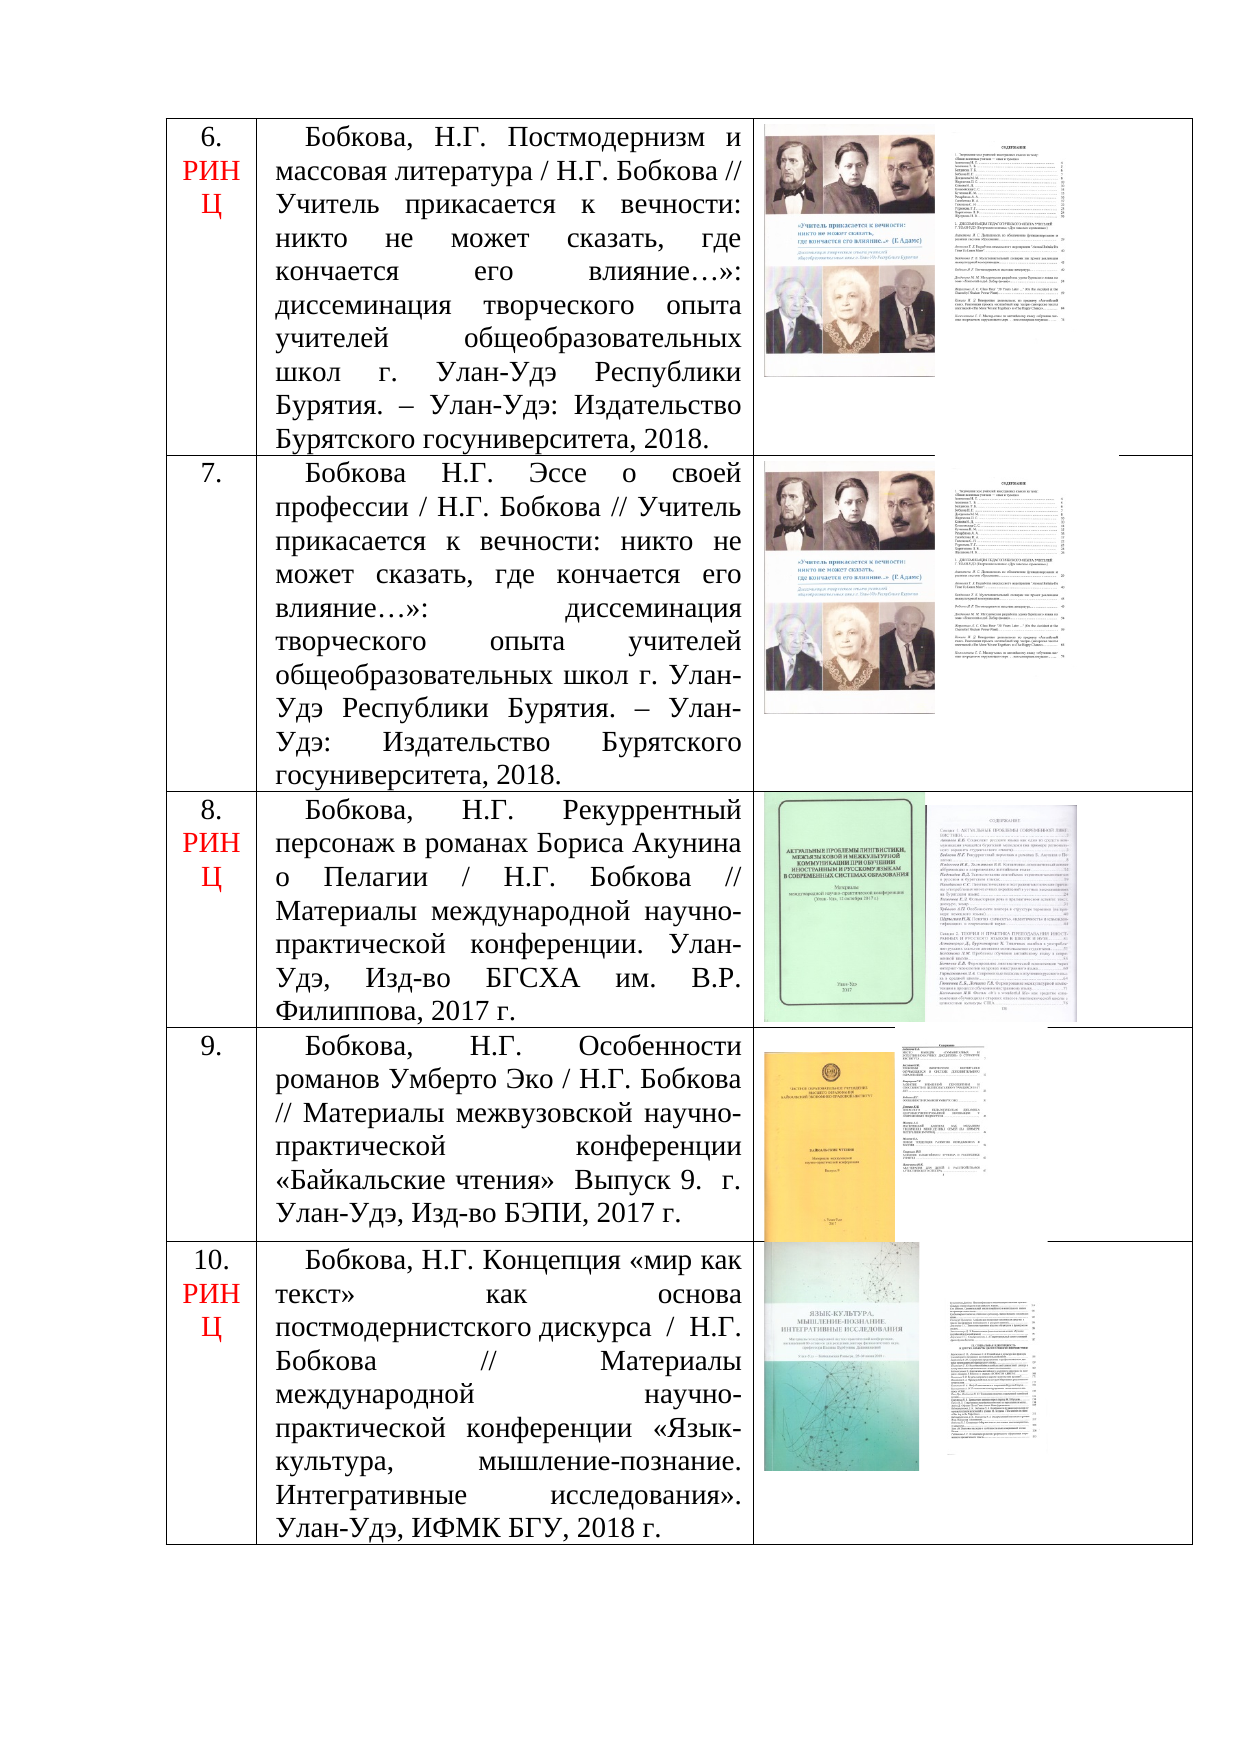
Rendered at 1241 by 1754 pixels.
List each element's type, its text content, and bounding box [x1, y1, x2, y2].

table_cell Бобкова, Н.Г. Особенности романов Умберто Эко / Н.Г. Бобкова // Материалы межвузовской научно-практической конференции «Байкальские чтения» Выпуск 9. г. Улан-Удэ, Изд-во БЭПИ, 2017 г. [257, 1028, 753, 1241]
table_cell 7. [167, 456, 256, 791]
table_cell [754, 119, 1192, 454]
table_cell [1048, 1028, 1192, 1241]
picture [764, 455, 1119, 714]
table_cell 9. [167, 1028, 256, 1241]
picture [764, 1027, 1056, 1471]
table_cell [754, 1028, 895, 1241]
table_cell Бобкова, Н.Г. Рекуррентный персонаж в романах Бориса Акунина о Пелагии / Н.Г. Бобкова // Материалы международной научно-практической конференции. Улан-Удэ, Изд-во БГСХА им. В.Р. Филиппова, 2017 г. [257, 792, 753, 1027]
picture [764, 792, 1077, 1022]
table_cell 6. РИНЦ [167, 119, 256, 454]
table_cell [754, 1242, 1192, 1544]
table_cell [754, 456, 1192, 791]
table_cell [754, 792, 1192, 1027]
table_cell Бобкова Н.Г. Эссе о своей профессии / Н.Г. Бобкова // Учитель прикасается к вечности: никто не может сказать, где кончается его влияние…»: диссеминация творческого опыта учителей общеобразовательных школ г. Улан-Удэ Республики Бурятия. – Улан-Удэ: Издательство Бурятского госуниверситета, 2018. [257, 456, 753, 791]
table_cell Бобкова, Н.Г. Концепция «мир как текст» как основа постмодернистского дискурса / Н.Г. Бобкова // Материалы международной научно-практической конференции «Язык-культура, мышление-познание. Интегративные исследования». Улан-Удэ, ИФМК БГУ, 2018 г. [257, 1242, 753, 1544]
table_cell 8. РИНЦ [167, 792, 256, 1027]
table_cell 10. РИНЦ [167, 1242, 256, 1544]
table_cell Бобкова, Н.Г. Постмодернизм и массовая литература / Н.Г. Бобкова // Учитель прикасается к вечности: никто не может сказать, где кончается его влияние…»: диссеминация творческого опыта учителей общеобразовательных школ г. Улан-Удэ Республики Бурятия. – Улан-Удэ: Издательство Бурятского госуниверситета, 2018. [257, 119, 753, 454]
picture [764, 119, 1119, 377]
